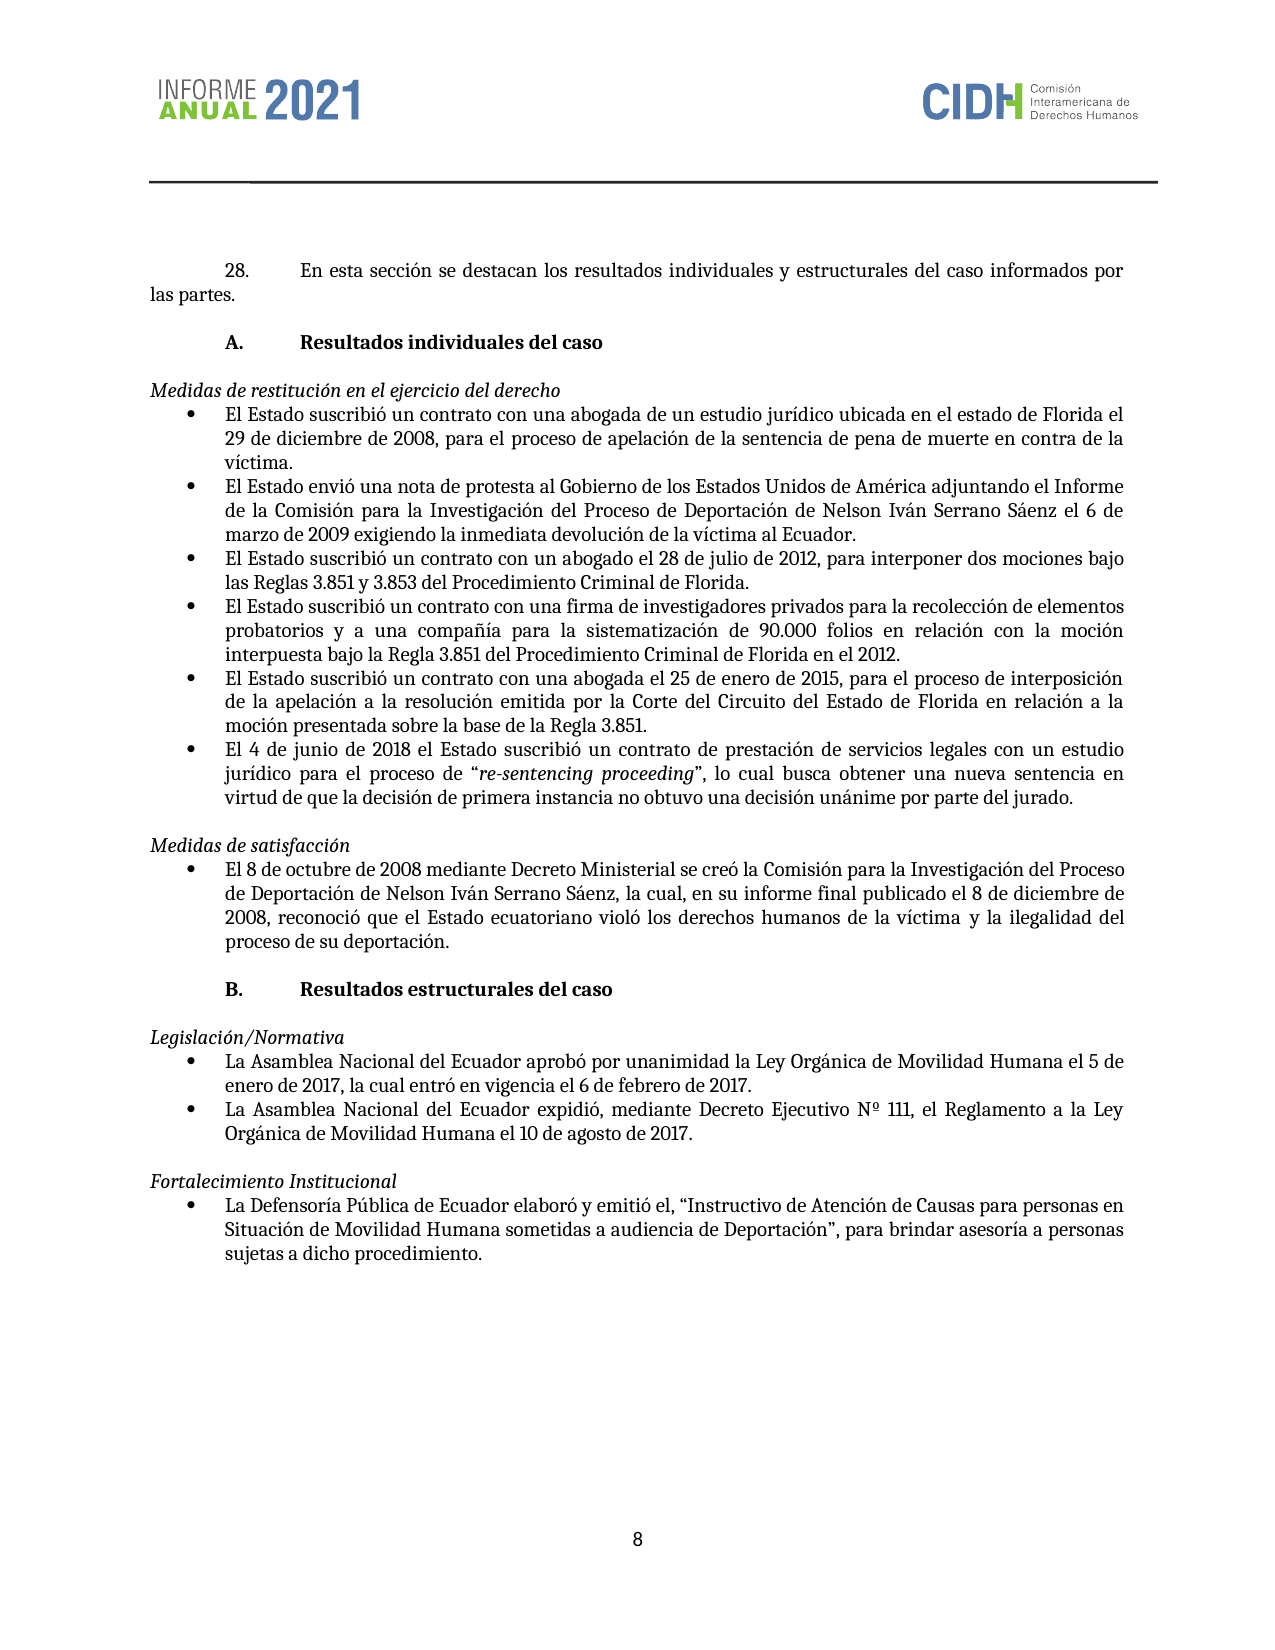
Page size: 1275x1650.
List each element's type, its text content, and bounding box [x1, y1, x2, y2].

list La Asamblea Nacional del Ecuador aprobó por unanimidad la Ley Orgánica de Movilidad Humana el 5 de enero de 2017, la cual entró en vigencia el 6 de febrero de 2017. [187, 1049, 1125, 1097]
list Resultados individuales del caso [225, 331, 1125, 355]
list El 4 de junio de 2018 el Estado suscribió un contrato de prestación de servicios legales con un estudio jurídico para el proceso de “re-sentencing proceeding”, lo cual busca obtener una nueva sentencia en virtud de que la decisión de primera instancia no obtuvo una decisión unánime por parte del jurado. [187, 738, 1125, 810]
list El Estado envió una nota de protesta al Gobierno de los Estados Unidos de América adjuntando el Informe de la Comisión para la Investigación del Proceso de Deportación de Nelson Iván Serrano Sáenz el 6 de marzo de 2009 exigiendo la inmediata devolución de la víctima al Ecuador. [187, 474, 1125, 546]
text Medidas de restitución en el ejercicio del derecho [150, 379, 1125, 403]
list La Asamblea Nacional del Ecuador expidió, mediante Decreto Ejecutivo Nº 111, el Reglamento a la Ley Orgánica de Movilidad Humana el 10 de agosto de 2017. [187, 1097, 1125, 1145]
list El Estado suscribió un contrato con un abogado el 28 de julio de 2012, para interponer dos mociones bajo las Reglas 3.851 y 3.853 del Procedimiento Criminal de Florida. [187, 546, 1125, 594]
list El Estado suscribió un contrato con una abogada el 25 de enero de 2015, para el proceso de interposición de la apelación a la resolución emitida por la Corte del Circuito del Estado de Florida en relación a la moción presentada sobre la base de la Regla 3.851. [187, 666, 1125, 738]
list El Estado suscribió un contrato con una abogada de un estudio jurídico ubicada en el estado de Florida el 29 de diciembre de 2008, para el proceso de apelación de la sentencia de pena de muerte en contra de la víctima. [187, 403, 1125, 474]
text Legislación/Normativa [150, 1026, 1125, 1049]
list La Defensoría Pública de Ecuador elaboró y emitió el, “Instructivo de Atención de Causas para personas en Situación de Movilidad Humana sometidas a audiencia de Deportación”, para brindar asesoría a personas sujetas a dicho procedimiento. [187, 1193, 1125, 1265]
picture [150, 73, 368, 125]
list Resultados estructurales del caso [225, 978, 1125, 1002]
list El Estado suscribió un contrato con una firma de investigadores privados para la recolección de elementos probatorios y a una compañía para la sistematización de 90.000 folios en relación con la moción interpuesta bajo la Regla 3.851 del Procedimiento Criminal de Florida en el 2012. [187, 594, 1125, 666]
list En esta sección se destacan los resultados individuales y estructurales del caso informados por las partes. [150, 259, 1125, 307]
picture [914, 73, 1158, 130]
list Medidas de satisfacción [150, 834, 1125, 858]
list Fortalecimiento Institucional [150, 1169, 1125, 1193]
list El 8 de octubre de 2008 mediante Decreto Ministerial se creó la Comisión para la Investigación del Proceso de Deportación de Nelson Iván Serrano Sáenz, la cual, en su informe final publicado el 8 de diciembre de 2008, reconoció que el Estado ecuatoriano violó los derechos humanos de la víctima y la ilegalidad del proceso de su deportación. [187, 858, 1125, 954]
